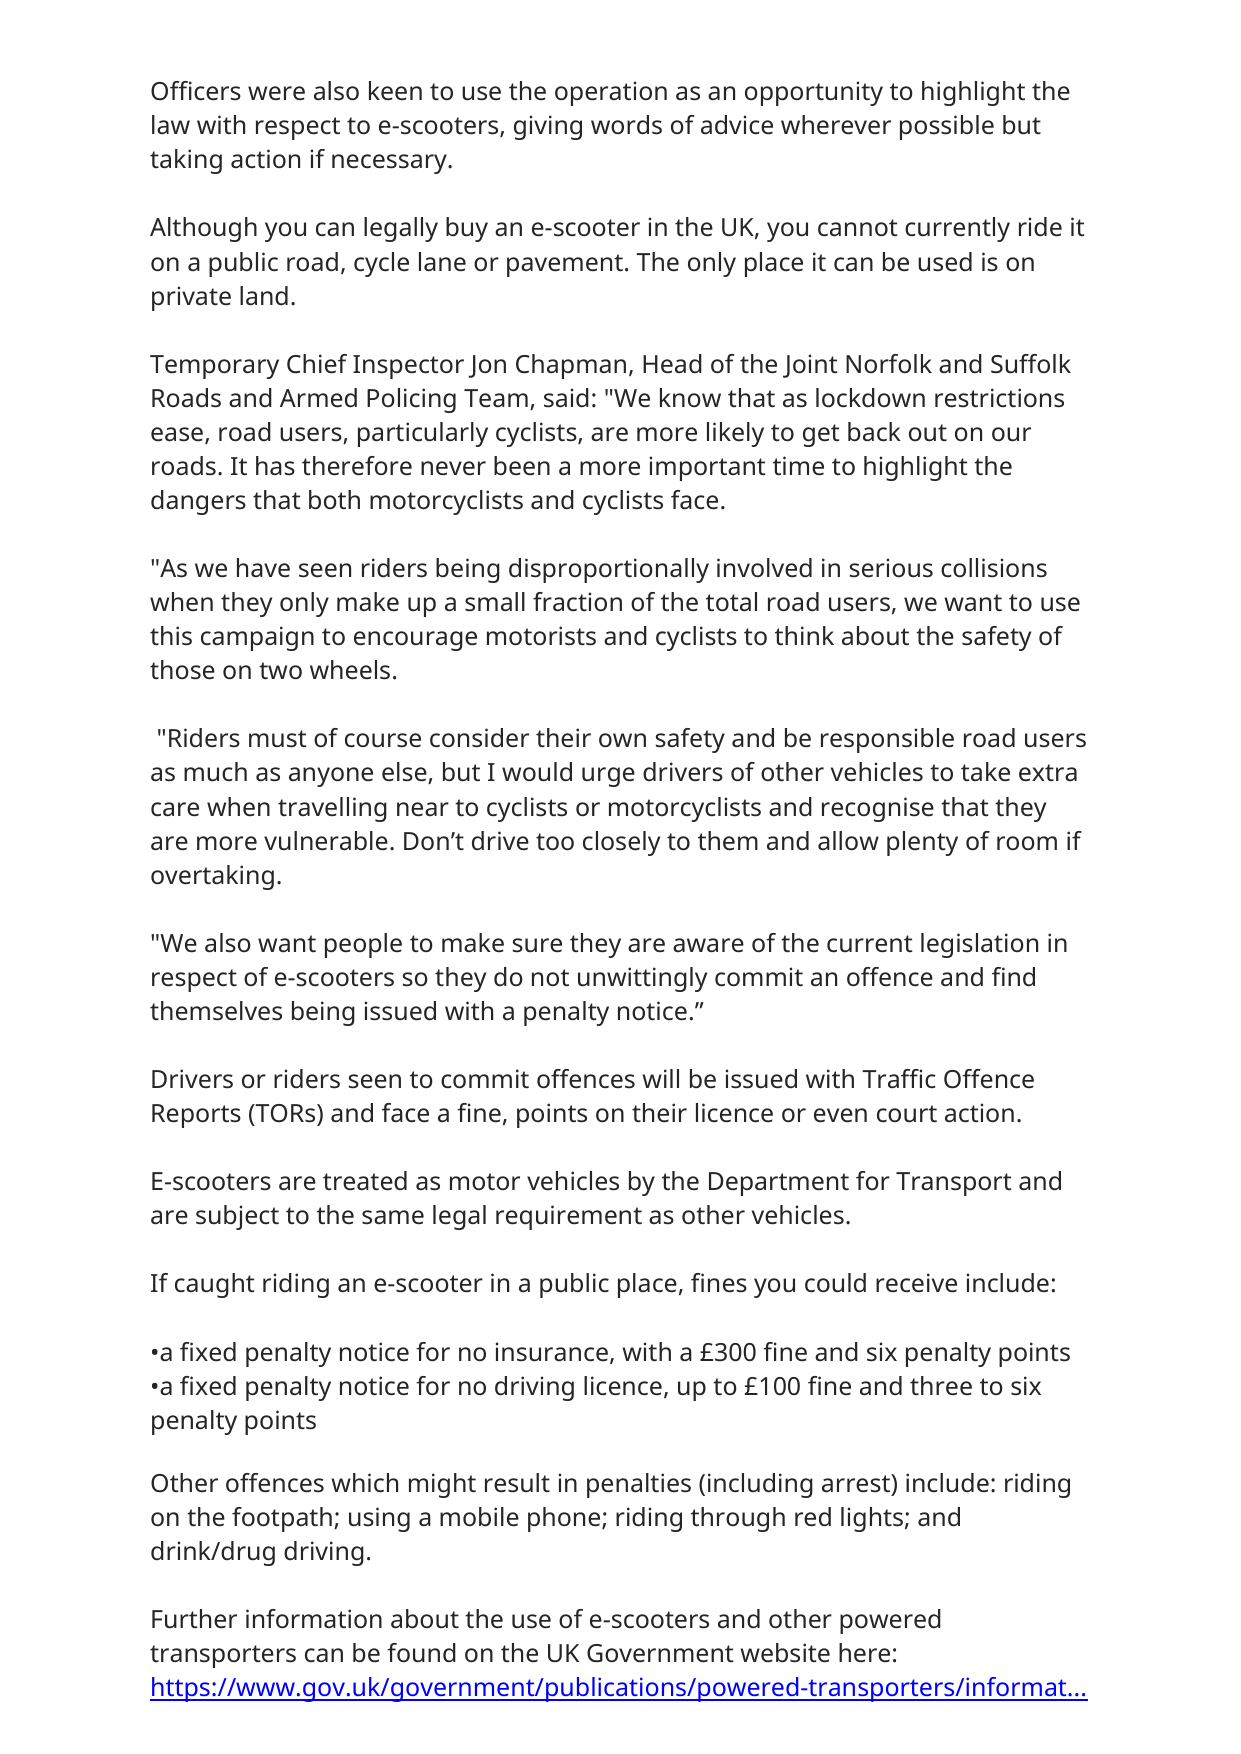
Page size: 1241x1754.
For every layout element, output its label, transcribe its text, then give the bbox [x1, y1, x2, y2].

text Other offences which might result in penalties (including arrest) include: riding on the footpath; using a mobile phone; riding through red lights; and drink/drug driving. Further information about the use of e-scooters and other powered transporters can be found on the UK Government website here: https://www.gov.uk/government/publications/powered-transporters/informat... [150, 1466, 1090, 1704]
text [150, 74, 1090, 1436]
